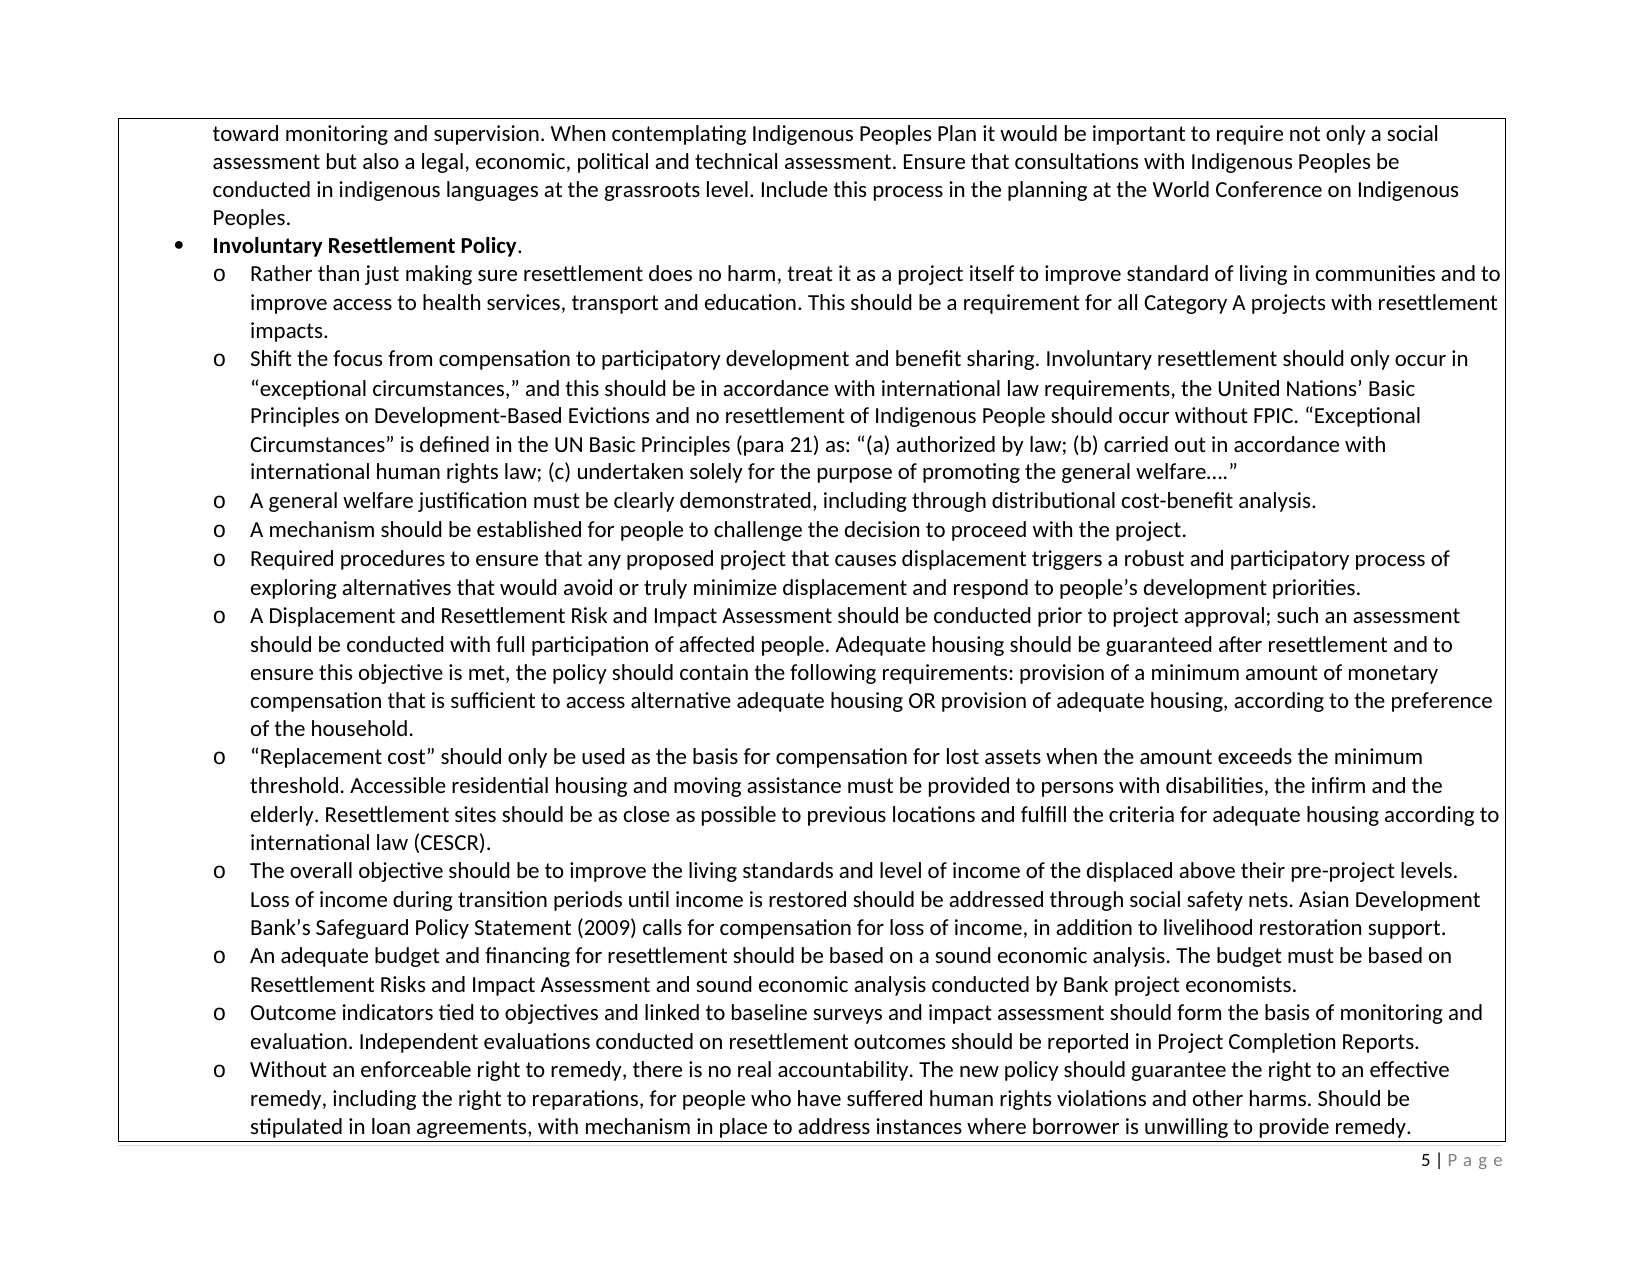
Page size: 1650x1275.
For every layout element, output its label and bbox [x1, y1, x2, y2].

table_cell [119, 119, 1505, 1141]
